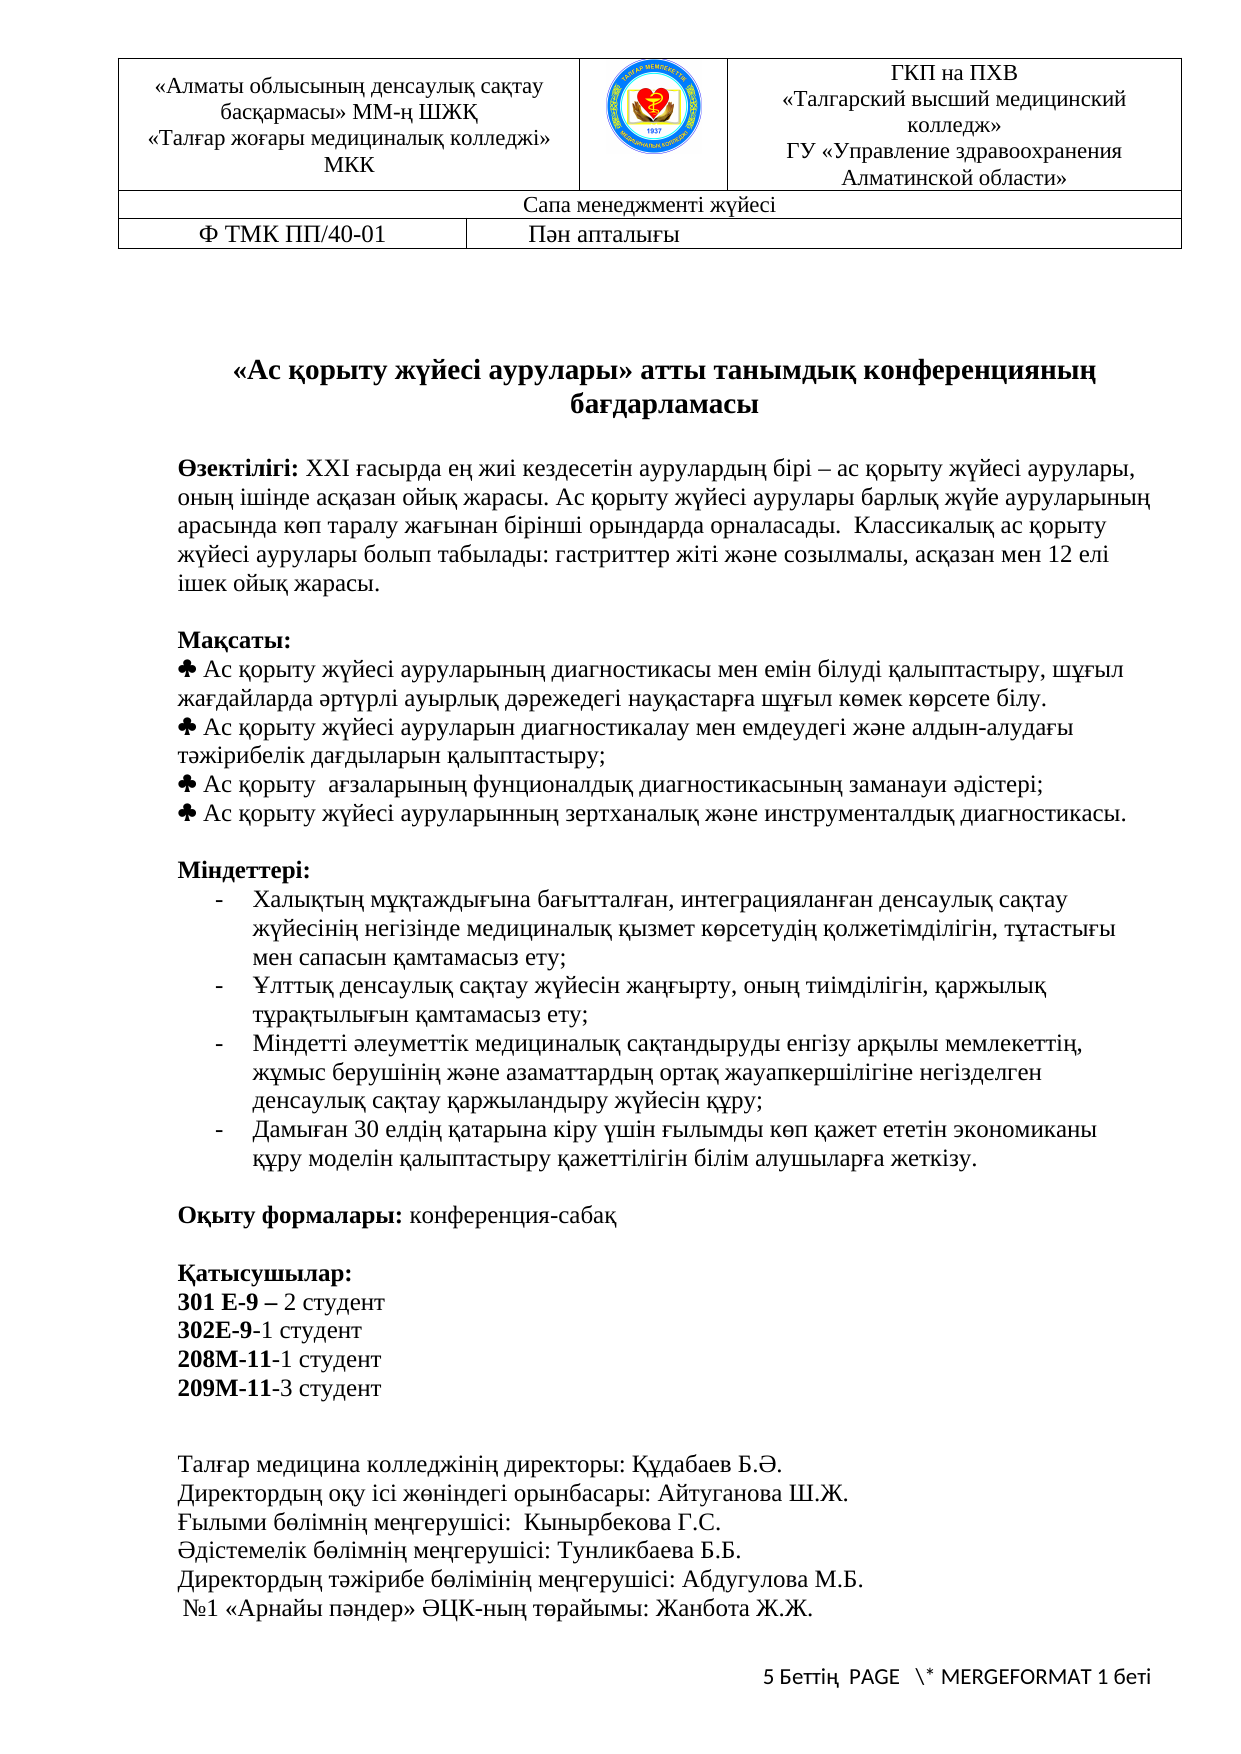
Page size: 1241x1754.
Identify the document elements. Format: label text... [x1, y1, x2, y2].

text Мақсаты: [177, 625, 1152, 654]
text Өзектілігі: XXI ғасырда ең жиі кездесетін аурулардың бірі – ас қорыту жүйесі аурулары, оның ішінде асқазан ойық жарасы. Ас қорыту жүйесі аурулары барлық жүйе ауруларының арасында көп таралу жағынан бiрiншi орындарда орналасады. Классикалық ас қорыту жүйесі аурулары болып табылады: гастриттер жіті және созылмалы, асқазан мен 12 елі ішек ойық жарасы. [177, 453, 1152, 597]
text №1 «Арнайы пәндер» ӘЦК-ның төрайымы: Жанбота Ж.Ж. [177, 1593, 1152, 1622]
text Ас қорыту жүйесі ауруларынның зертханалық және инструменталдық диагностикасы. [177, 798, 1152, 827]
list Міндетті әлеуметтік медициналық сақтандыруды енгізу арқылы мемлекеттің, жұмыс берушінің және азаматтардың ортақ жауапкершілігіне негізделген денсаулық сақтау қаржыландыру жүйесін құру; [215, 1028, 1152, 1114]
text Ас қорыту жүйесі ауруларын диагностикалау мен емдеудегі және алдын-алудағы тәжірибелік дағдыларын қалыптастыру; [177, 712, 1152, 769]
picture [606, 59, 702, 154]
text Міндеттері: [177, 855, 1152, 884]
text «Ас қорыту жүйесі аурулары» атты танымдық конференцияның бағдарламасы [177, 352, 1152, 419]
text Директордың тәжірибе бөлімінің меңгерушісі: Абдугулова М.Б. [177, 1564, 1152, 1593]
text Ғылыми бөлімнің меңгерушісі: Кынырбекова Г.С. [177, 1507, 1152, 1536]
text Әдістемелік бөлімнің меңгерушісі: Тунликбаева Б.Б. [177, 1536, 1152, 1564]
text 209М-11-3 студент [177, 1373, 1152, 1402]
list Дамыған 30 елдің қатарына кіру үшін ғылымды көп қажет ететін экономиканы құру моделін қалыптастыру қажеттілігін білім алушыларға жеткізу. [215, 1114, 1152, 1172]
text Оқыту формалары: конференция-сабақ [177, 1200, 1152, 1229]
list Халықтың мұқтаждығына бағытталған, интеграцияланған денсаулық сақтау жүйесінің негізінде медициналық қызмет көрсетудің қолжетімділігін, тұтастығы мен сапасын қамтамасыз ету; [215, 884, 1152, 970]
text Қатысушылар: [177, 1258, 1152, 1287]
text Ас қорыту жүйесі ауруларының диагностикасы мен емін білуді қалыптастыру, шұғыл жағдайларда әртүрлі ауырлық дәрежедегі науқастарға шұғыл көмек көрсете білу. [177, 654, 1152, 712]
text Директордың оқу ісі жөніндегі орынбасары: Айтуганова Ш.Ж. [177, 1478, 1152, 1507]
text Ас қорыту ағзаларының фунционалдық диагностикасының заманауи әдістері; [177, 769, 1152, 798]
list Ұлттық денсаулық сақтау жүйесін жаңғырту, оның тиімділігін, қаржылық тұрақтылығын қамтамасыз ету; [215, 970, 1152, 1028]
text 208М-11-1 студент [177, 1344, 1152, 1373]
text Талғар медицина колледжінің директоры: Құдабаев Б.Ә. [177, 1449, 1152, 1478]
text 301 Е-9 – 2 студент [177, 1287, 1152, 1315]
text 302Е-9-1 студент [177, 1315, 1152, 1344]
